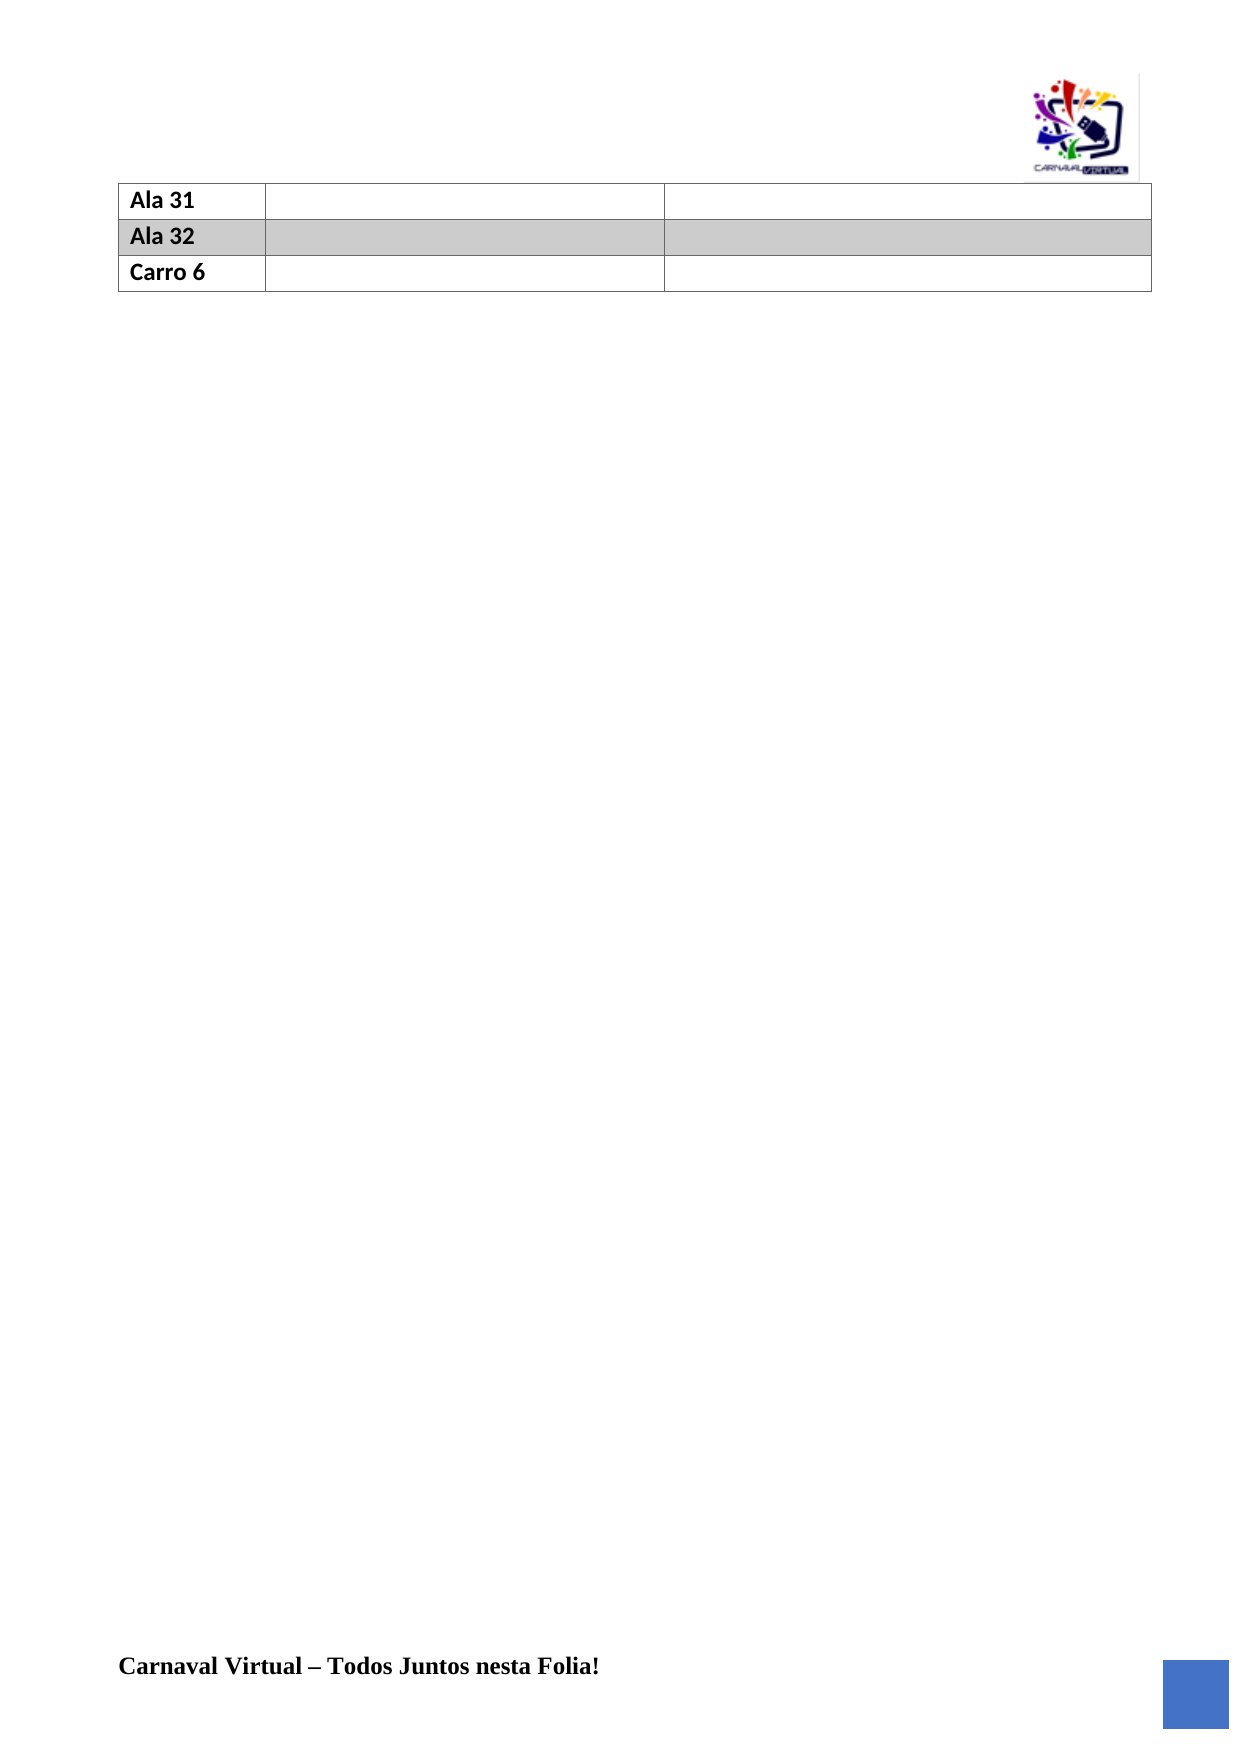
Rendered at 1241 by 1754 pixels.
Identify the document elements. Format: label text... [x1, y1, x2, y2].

table_cell [665, 220, 1151, 255]
picture [1023, 73, 1141, 183]
table_cell Ala 31 [119, 184, 265, 219]
table_cell Carro 6 [119, 256, 265, 291]
table_cell [266, 256, 664, 291]
table_cell Ala 32 [119, 220, 265, 255]
table_cell [665, 256, 1151, 291]
table_cell [266, 220, 664, 255]
table_cell [665, 184, 1151, 219]
table_cell [266, 184, 664, 219]
